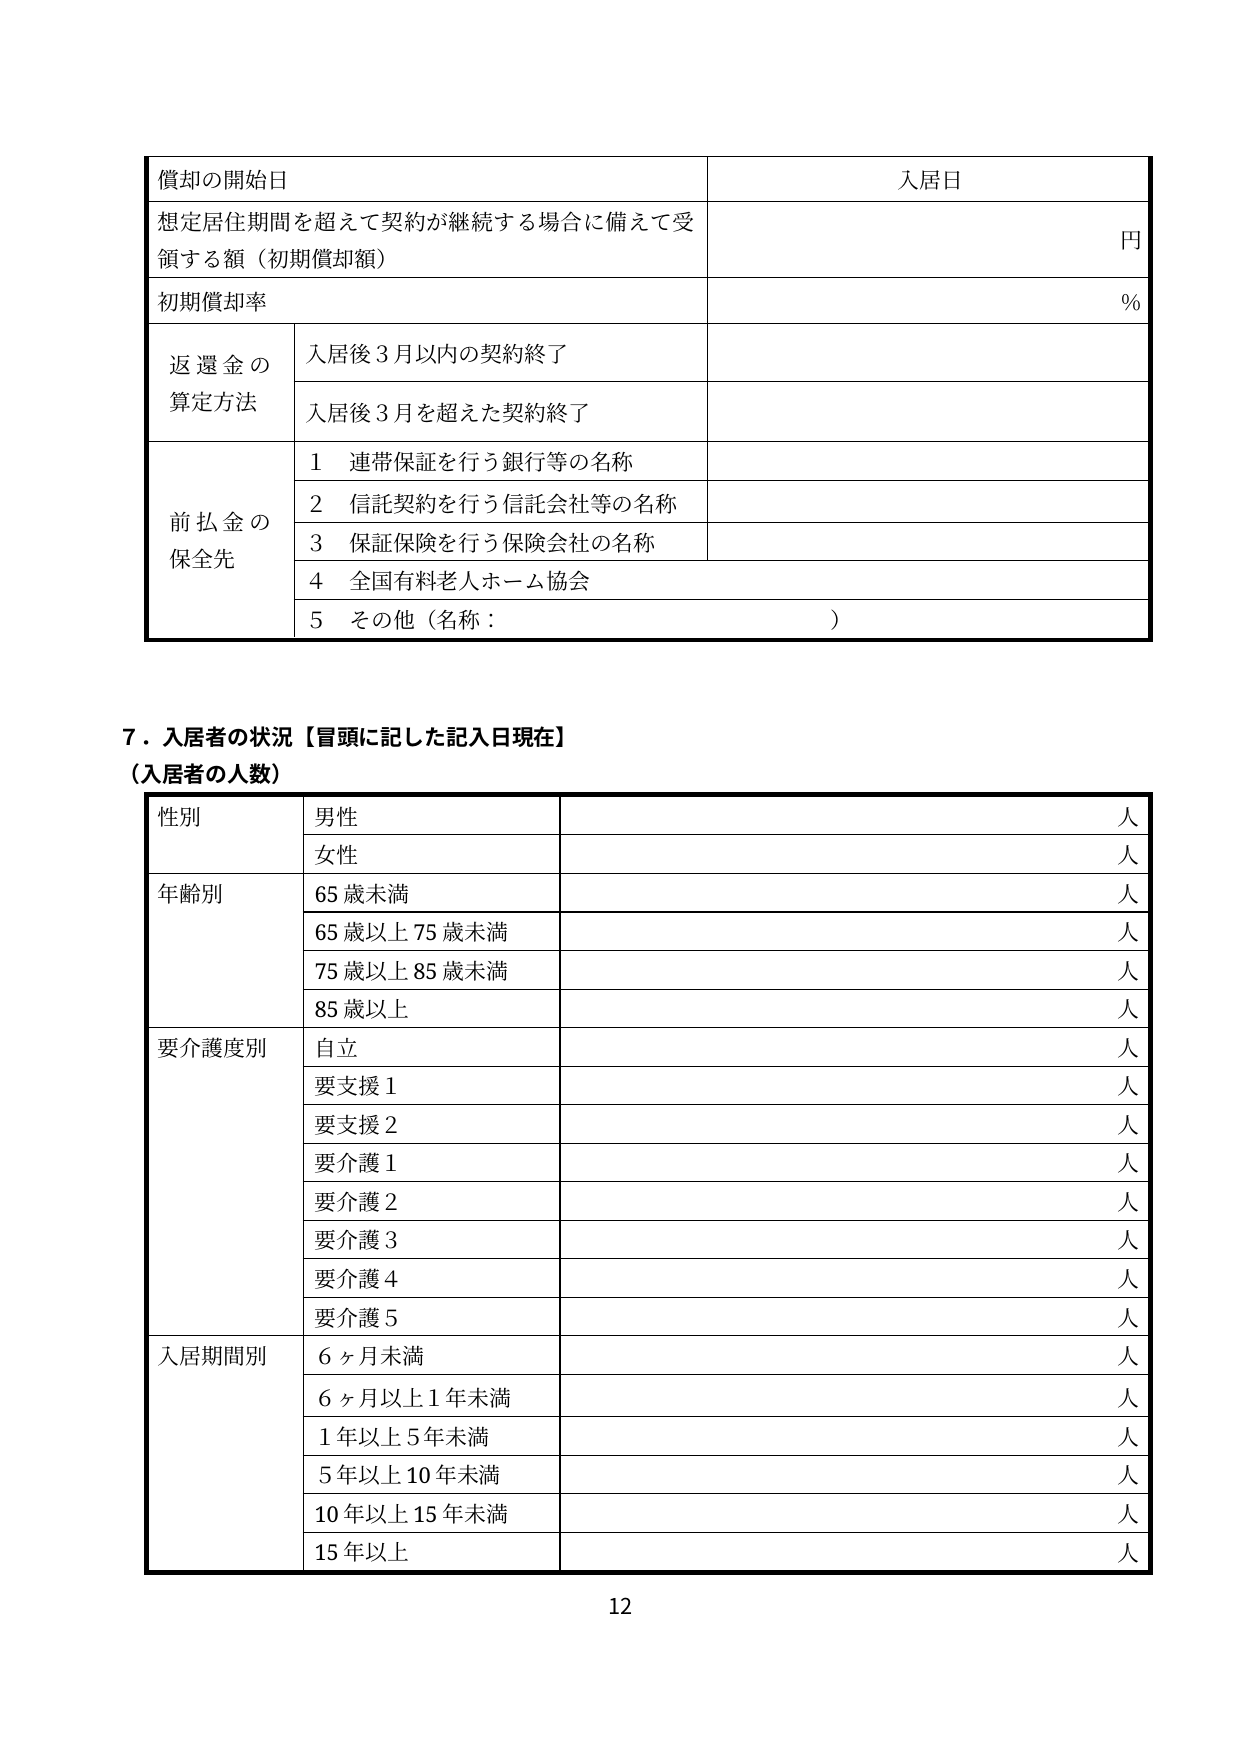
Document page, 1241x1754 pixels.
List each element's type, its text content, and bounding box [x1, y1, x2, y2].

table_cell [708, 481, 1148, 522]
table_cell [708, 382, 1148, 441]
table_cell ５年以上10年未満 [304, 1456, 559, 1493]
table_cell 人 [561, 1028, 1148, 1066]
table_cell 65歳以上75歳未満 [304, 913, 559, 950]
table_cell 人 [561, 1375, 1148, 1416]
table_cell 10年以上15年未満 [304, 1494, 559, 1532]
table_cell 人 [561, 874, 1148, 911]
table_cell 要介護３ [304, 1221, 559, 1258]
table_cell 自立 [304, 1028, 559, 1066]
table_cell 人 [561, 1067, 1148, 1104]
table_cell 要支援２ [304, 1105, 559, 1143]
table_cell 要介護２ [304, 1182, 559, 1220]
table_cell [708, 523, 1148, 560]
table_cell １年以上５年未満 [304, 1417, 559, 1454]
table_cell 入居日 [708, 157, 1148, 201]
table_cell ４ 全国有料老人ホーム協会 [295, 561, 1148, 599]
table_header 性別 [149, 797, 303, 873]
table_cell ％ [708, 278, 1148, 323]
table_cell 人 [561, 1417, 1148, 1454]
table_cell 要介護５ [304, 1298, 559, 1335]
table_cell 想定居住期間を超えて契約が継続する場合に備えて受領する額（初期償却額） [149, 202, 707, 277]
table_cell 85歳以上 [304, 990, 559, 1027]
table_cell 75歳以上85歳未満 [304, 951, 559, 988]
text （入居者の人数） [118, 754, 1122, 792]
table_cell 65歳未満 [304, 874, 559, 911]
table_cell 返還金の算定方法 [149, 324, 294, 441]
table_cell 要介護４ [304, 1259, 559, 1297]
table_cell ２ 信託契約を行う信託会社等の名称 [295, 481, 707, 522]
table_cell 人 [561, 1105, 1148, 1143]
table_cell 要介護１ [304, 1144, 559, 1181]
text ７．入居者の状況【冒頭に記した記入日現在】 [118, 717, 1122, 754]
table_cell ６ヶ月以上１年未満 [304, 1375, 559, 1416]
table_cell 入居期間別 [149, 1336, 303, 1570]
table_cell 女性 [304, 835, 559, 873]
table_cell 要支援１ [304, 1067, 559, 1104]
table_header 人 [561, 797, 1148, 834]
table_cell 入居後３月以内の契約終了 [295, 324, 707, 381]
table_cell １ 連帯保証を行う銀行等の名称 [295, 442, 707, 479]
table_cell 人 [561, 1259, 1148, 1297]
table_cell 円 [708, 202, 1148, 277]
table_cell 人 [561, 913, 1148, 950]
table_cell 人 [561, 835, 1148, 873]
table_cell [708, 324, 1148, 381]
table_cell 15年以上 [304, 1533, 559, 1570]
table_cell [708, 442, 1148, 479]
table_header 男性 [304, 797, 559, 834]
table_cell 人 [561, 951, 1148, 988]
table_cell 要介護度別 [149, 1028, 303, 1335]
table_cell 年齢別 [149, 874, 303, 1027]
table_cell 人 [561, 1533, 1148, 1570]
table_cell 人 [561, 1456, 1148, 1493]
table_cell ５ その他（名称： ） [295, 600, 1148, 637]
table_cell 人 [561, 1298, 1148, 1335]
table_cell 人 [561, 990, 1148, 1027]
table_cell 人 [561, 1182, 1148, 1220]
table_cell 入居後３月を超えた契約終了 [295, 382, 707, 441]
table_cell 償却の開始日 [149, 157, 707, 201]
table_cell ６ヶ月未満 [304, 1336, 559, 1374]
table_cell 前払金の保全先 [149, 442, 294, 637]
table_cell 人 [561, 1144, 1148, 1181]
table_cell ３ 保証保険を行う保険会社の名称 [295, 523, 707, 560]
table_cell 人 [561, 1221, 1148, 1258]
table_cell 人 [561, 1494, 1148, 1532]
table_cell 人 [561, 1336, 1148, 1374]
table_cell 初期償却率 [149, 278, 707, 323]
